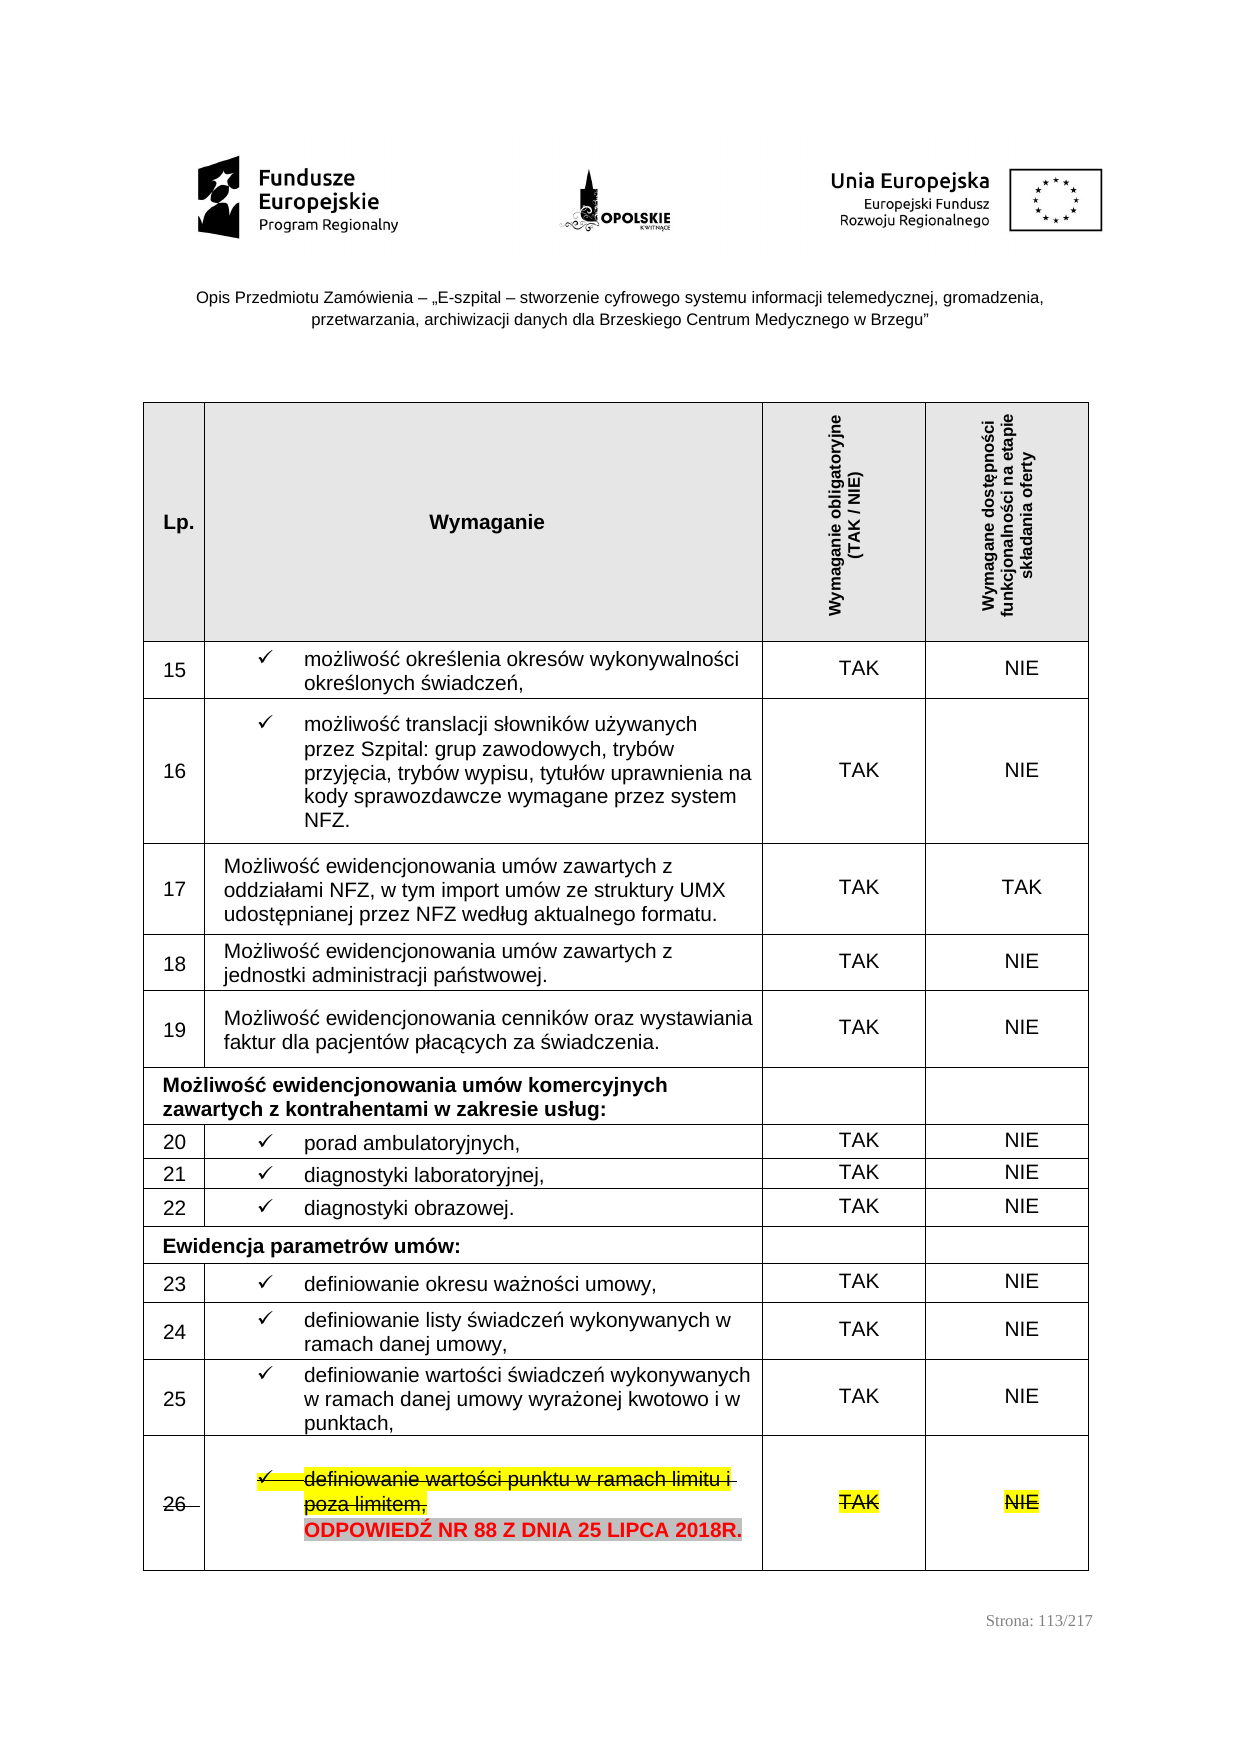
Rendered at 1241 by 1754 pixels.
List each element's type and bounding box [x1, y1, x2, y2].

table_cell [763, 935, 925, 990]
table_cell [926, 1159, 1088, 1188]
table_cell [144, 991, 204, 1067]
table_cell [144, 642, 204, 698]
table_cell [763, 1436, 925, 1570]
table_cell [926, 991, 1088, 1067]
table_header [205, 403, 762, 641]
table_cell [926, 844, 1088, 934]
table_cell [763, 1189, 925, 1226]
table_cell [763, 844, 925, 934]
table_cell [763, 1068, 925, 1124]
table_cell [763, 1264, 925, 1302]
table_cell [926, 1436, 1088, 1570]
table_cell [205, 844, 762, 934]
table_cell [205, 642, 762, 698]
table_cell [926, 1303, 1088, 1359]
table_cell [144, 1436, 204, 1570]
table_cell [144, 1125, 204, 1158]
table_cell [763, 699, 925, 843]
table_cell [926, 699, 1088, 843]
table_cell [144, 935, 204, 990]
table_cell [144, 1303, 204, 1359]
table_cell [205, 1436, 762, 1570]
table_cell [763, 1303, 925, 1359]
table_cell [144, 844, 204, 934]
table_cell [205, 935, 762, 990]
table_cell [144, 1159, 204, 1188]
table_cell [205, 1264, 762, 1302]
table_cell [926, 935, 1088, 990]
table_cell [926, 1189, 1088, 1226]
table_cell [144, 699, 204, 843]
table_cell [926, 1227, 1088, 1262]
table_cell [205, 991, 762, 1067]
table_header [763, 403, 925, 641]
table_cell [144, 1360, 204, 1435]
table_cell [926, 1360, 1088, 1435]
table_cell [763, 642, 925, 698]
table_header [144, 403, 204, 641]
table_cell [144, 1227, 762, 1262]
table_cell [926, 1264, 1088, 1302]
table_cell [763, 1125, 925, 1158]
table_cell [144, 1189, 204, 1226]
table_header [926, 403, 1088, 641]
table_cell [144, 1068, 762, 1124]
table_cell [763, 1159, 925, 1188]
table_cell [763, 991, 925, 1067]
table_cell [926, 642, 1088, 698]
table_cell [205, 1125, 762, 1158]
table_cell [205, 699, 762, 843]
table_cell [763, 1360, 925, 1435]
picture [177, 134, 1123, 259]
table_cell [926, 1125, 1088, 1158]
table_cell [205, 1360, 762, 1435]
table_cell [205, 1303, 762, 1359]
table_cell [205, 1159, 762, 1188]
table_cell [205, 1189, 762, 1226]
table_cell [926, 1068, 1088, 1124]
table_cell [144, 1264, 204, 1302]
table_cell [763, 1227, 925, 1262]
